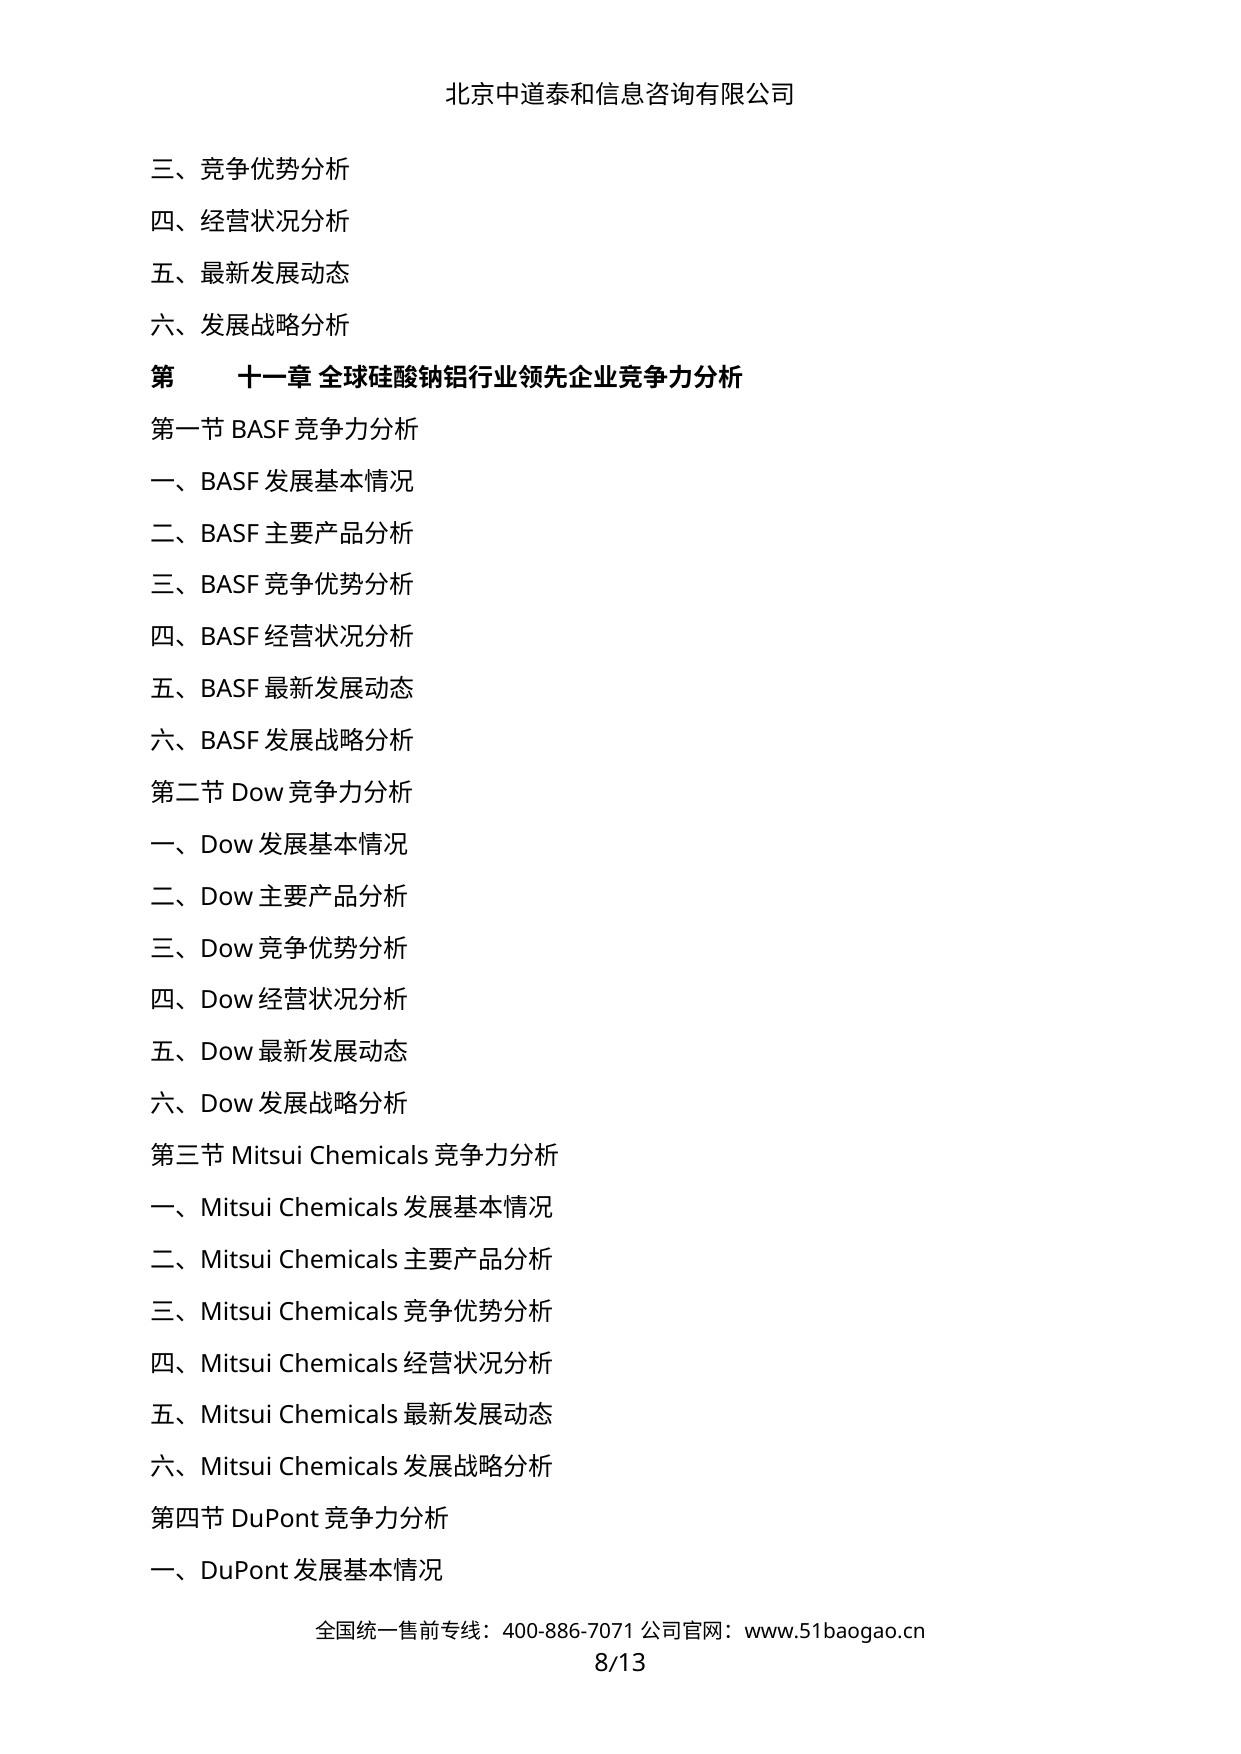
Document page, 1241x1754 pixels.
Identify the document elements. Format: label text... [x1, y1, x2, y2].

text 一、Dow发展基本情况 [150, 824, 1090, 861]
text 四、BASF经营状况分析 [150, 617, 1090, 653]
text 三、BASF竞争优势分析 [150, 565, 1090, 601]
text 四、经营状况分析 [150, 202, 1090, 238]
text 第二节 Dow竞争力分析 [150, 772, 1090, 809]
text 四、Mitsui Chemicals经营状况分析 [150, 1343, 1090, 1379]
text 六、发展战略分析 [150, 306, 1090, 342]
text 第四节 DuPont竞争力分析 [150, 1499, 1090, 1535]
text 第三节 Mitsui Chemicals竞争力分析 [150, 1136, 1090, 1172]
text 三、Dow竞争优势分析 [150, 928, 1090, 964]
text 二、Dow主要产品分析 [150, 876, 1090, 912]
text 六、Dow发展战略分析 [150, 1084, 1090, 1120]
text 二、BASF主要产品分析 [150, 513, 1090, 549]
text 五、Dow最新发展动态 [150, 1032, 1090, 1068]
text 五、Mitsui Chemicals最新发展动态 [150, 1395, 1090, 1431]
text 三、竞争优势分析 [150, 150, 1090, 186]
text 第一节 BASF竞争力分析 [150, 409, 1090, 446]
text 一、Mitsui Chemicals发展基本情况 [150, 1187, 1090, 1224]
text 五、BASF最新发展动态 [150, 669, 1090, 705]
text 六、Mitsui Chemicals发展战略分析 [150, 1447, 1090, 1483]
text 五、最新发展动态 [150, 254, 1090, 290]
text 一、DuPont发展基本情况 [150, 1551, 1090, 1587]
text 一、BASF发展基本情况 [150, 461, 1090, 497]
text 第 十一章 全球硅酸钠铝行业领先企业竞争力分析 [150, 357, 1090, 394]
text 四、Dow经营状况分析 [150, 980, 1090, 1016]
text 三、Mitsui Chemicals竞争优势分析 [150, 1291, 1090, 1327]
text 二、Mitsui Chemicals主要产品分析 [150, 1239, 1090, 1276]
text 六、BASF发展战略分析 [150, 721, 1090, 757]
